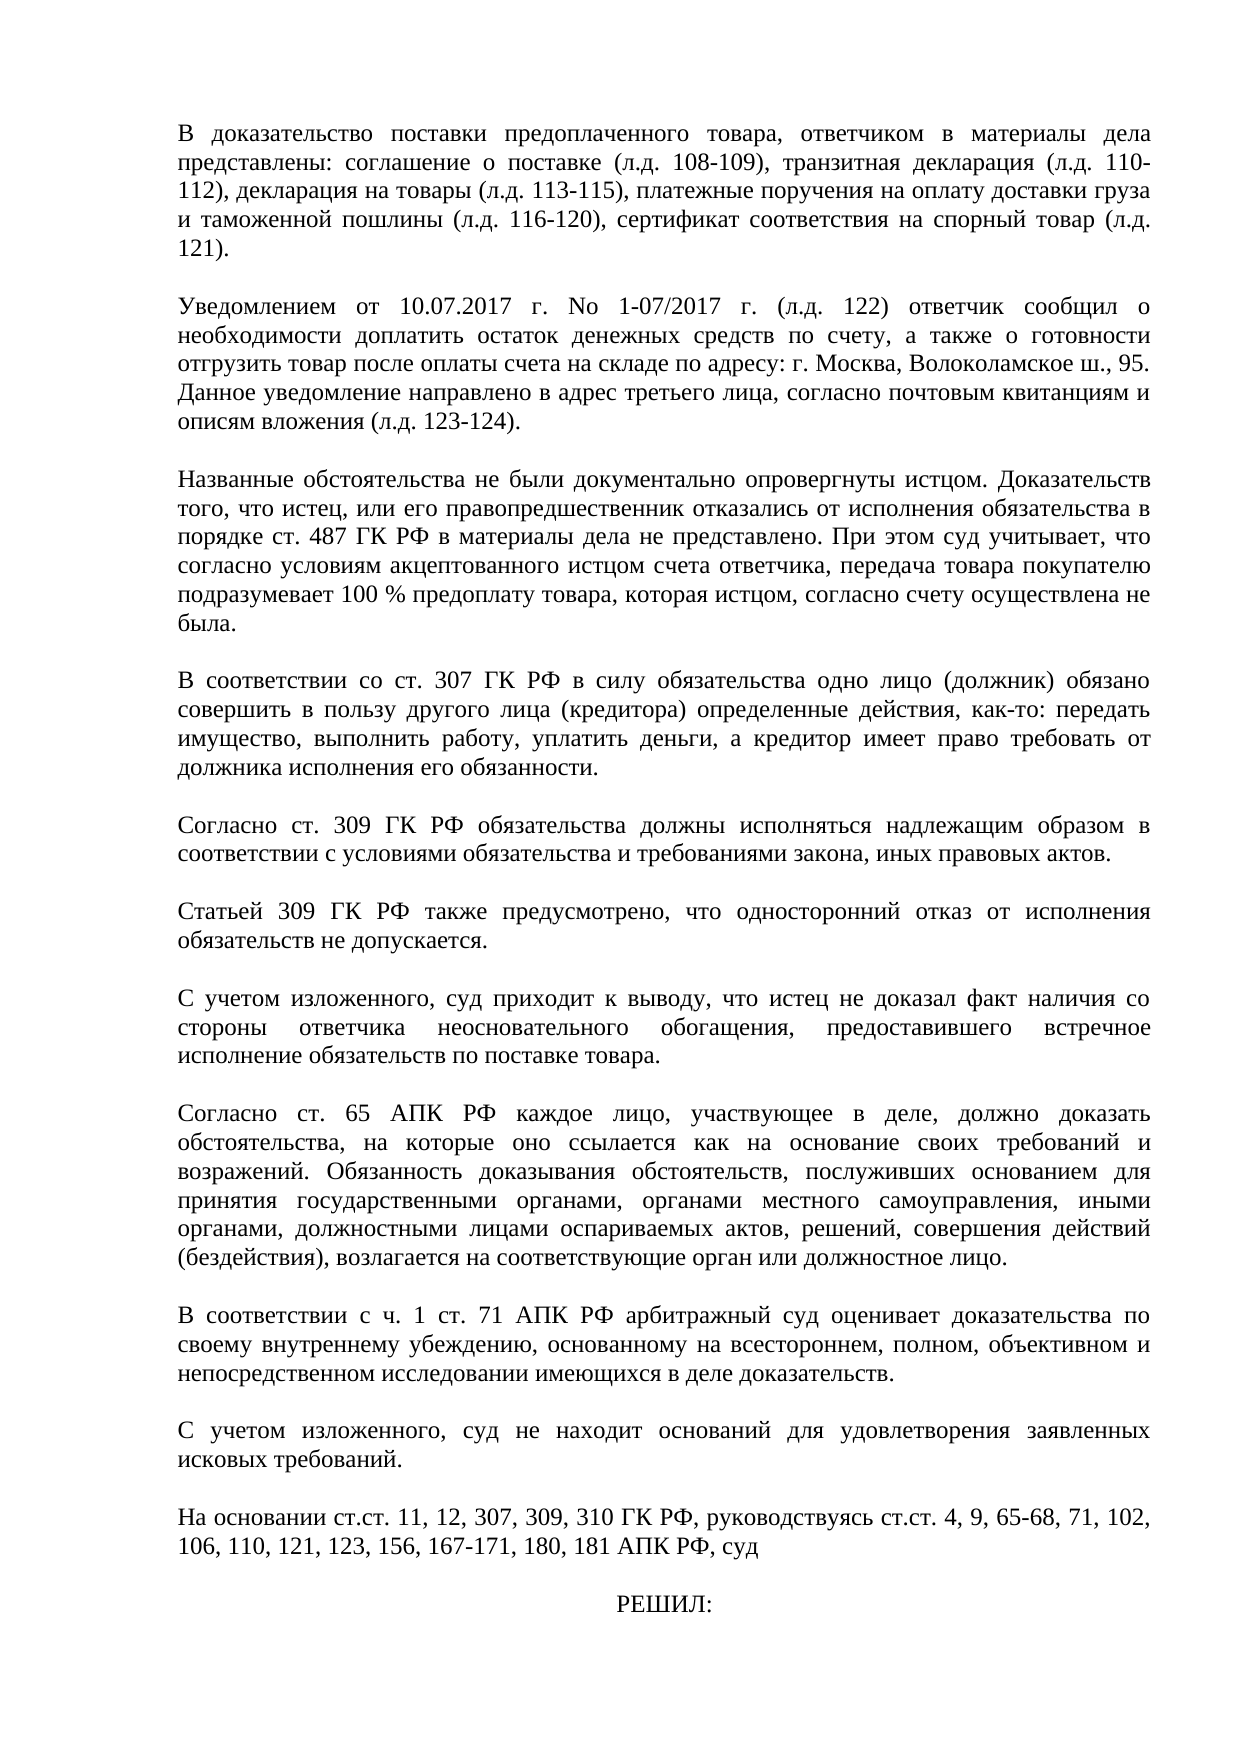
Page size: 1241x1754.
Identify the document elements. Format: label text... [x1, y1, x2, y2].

text В соответствии со ст. 307 ГК РФ в силу обязательства одно лицо (должник) обязано совершить в пользу другого лица (кредитора) определенные действия, как-то: передать имущество, выполнить работу, уплатить деньги, а кредитор имеет право требовать от должника исполнения его обязанности. [177, 666, 1152, 781]
text Согласно ст. 65 АПК РФ каждое лицо, участвующее в деле, должно доказать обстоятельства, на которые оно ссылается как на основание своих требований и возражений. Обязанность доказывания обстоятельств, послуживших основанием для принятия государственными органами, органами местного самоуправления, иными органами, должностными лицами оспариваемых актов, решений, совершения действий (бездействия), возлагается на соответствующие орган или должностное лицо. [177, 1098, 1152, 1271]
text С учетом изложенного, суд не находит оснований для удовлетворения заявленных исковых требований. [177, 1416, 1152, 1473]
text С учетом изложенного, суд приходит к выводу, что истец не доказал факт наличия со стороны ответчика неосновательного обогащения, предоставившего встречное исполнение обязательств по поставке товара. [177, 983, 1152, 1069]
text На основании ст.ст. 11, 12, 307, 309, 310 ГК РФ, руководствуясь ст.ст. 4, 9, 65-68, 71, 102, 106, 110, 121, 123, 156, 167-171, 180, 181 АПК РФ, суд [177, 1502, 1152, 1560]
text Статьей 309 ГК РФ также предусмотрено, что односторонний отказ от исполнения обязательств не допускается. [177, 896, 1152, 954]
text Согласно ст. 309 ГК РФ обязательства должны исполняться надлежащим образом в соответствии с условиями обязательства и требованиями закона, иных правовых актов. [177, 810, 1152, 867]
text Уведомлением от 10.07.2017 г. No 1-07/2017 г. (л.д. 122) ответчик сообщил о необходимости доплатить остаток денежных средств по счету, а также о готовности отгрузить товар после оплаты счета на складе по адресу: г. Москва, Волоколамское ш., 95. Данное уведомление направлено в адрес третьего лица, согласно почтовым квитанциям и описям вложения (л.д. 123-124). [177, 291, 1152, 435]
text РЕШИЛ: [177, 1589, 1152, 1618]
text В доказательство поставки предоплаченного товара, ответчиком в материалы дела представлены: соглашение о поставке (л.д. 108-109), транзитная декларация (л.д. 110- 112), декларация на товары (л.д. 113-115), платежные поручения на оплату доставки груза и таможенной пошлины (л.д. 116-120), сертификат соответствия на спорный товар (л.д. 121). [177, 118, 1152, 262]
text Названные обстоятельства не были документально опровергнуты истцом. Доказательств того, что истец, или его правопредшественник отказались от исполнения обязательства в порядке ст. 487 ГК РФ в материалы дела не представлено. При этом суд учитывает, что согласно условиям акцептованного истцом счета ответчика, передача товара покупателю подразумевает 100 % предоплату товара, которая истцом, согласно счету осуществлена не была. [177, 464, 1152, 636]
text В соответствии с ч. 1 ст. 71 АПК РФ арбитражный суд оценивает доказательства по своему внутреннему убеждению, основанному на всестороннем, полном, объективном и непосредственном исследовании имеющихся в деле доказательств. [177, 1300, 1152, 1386]
